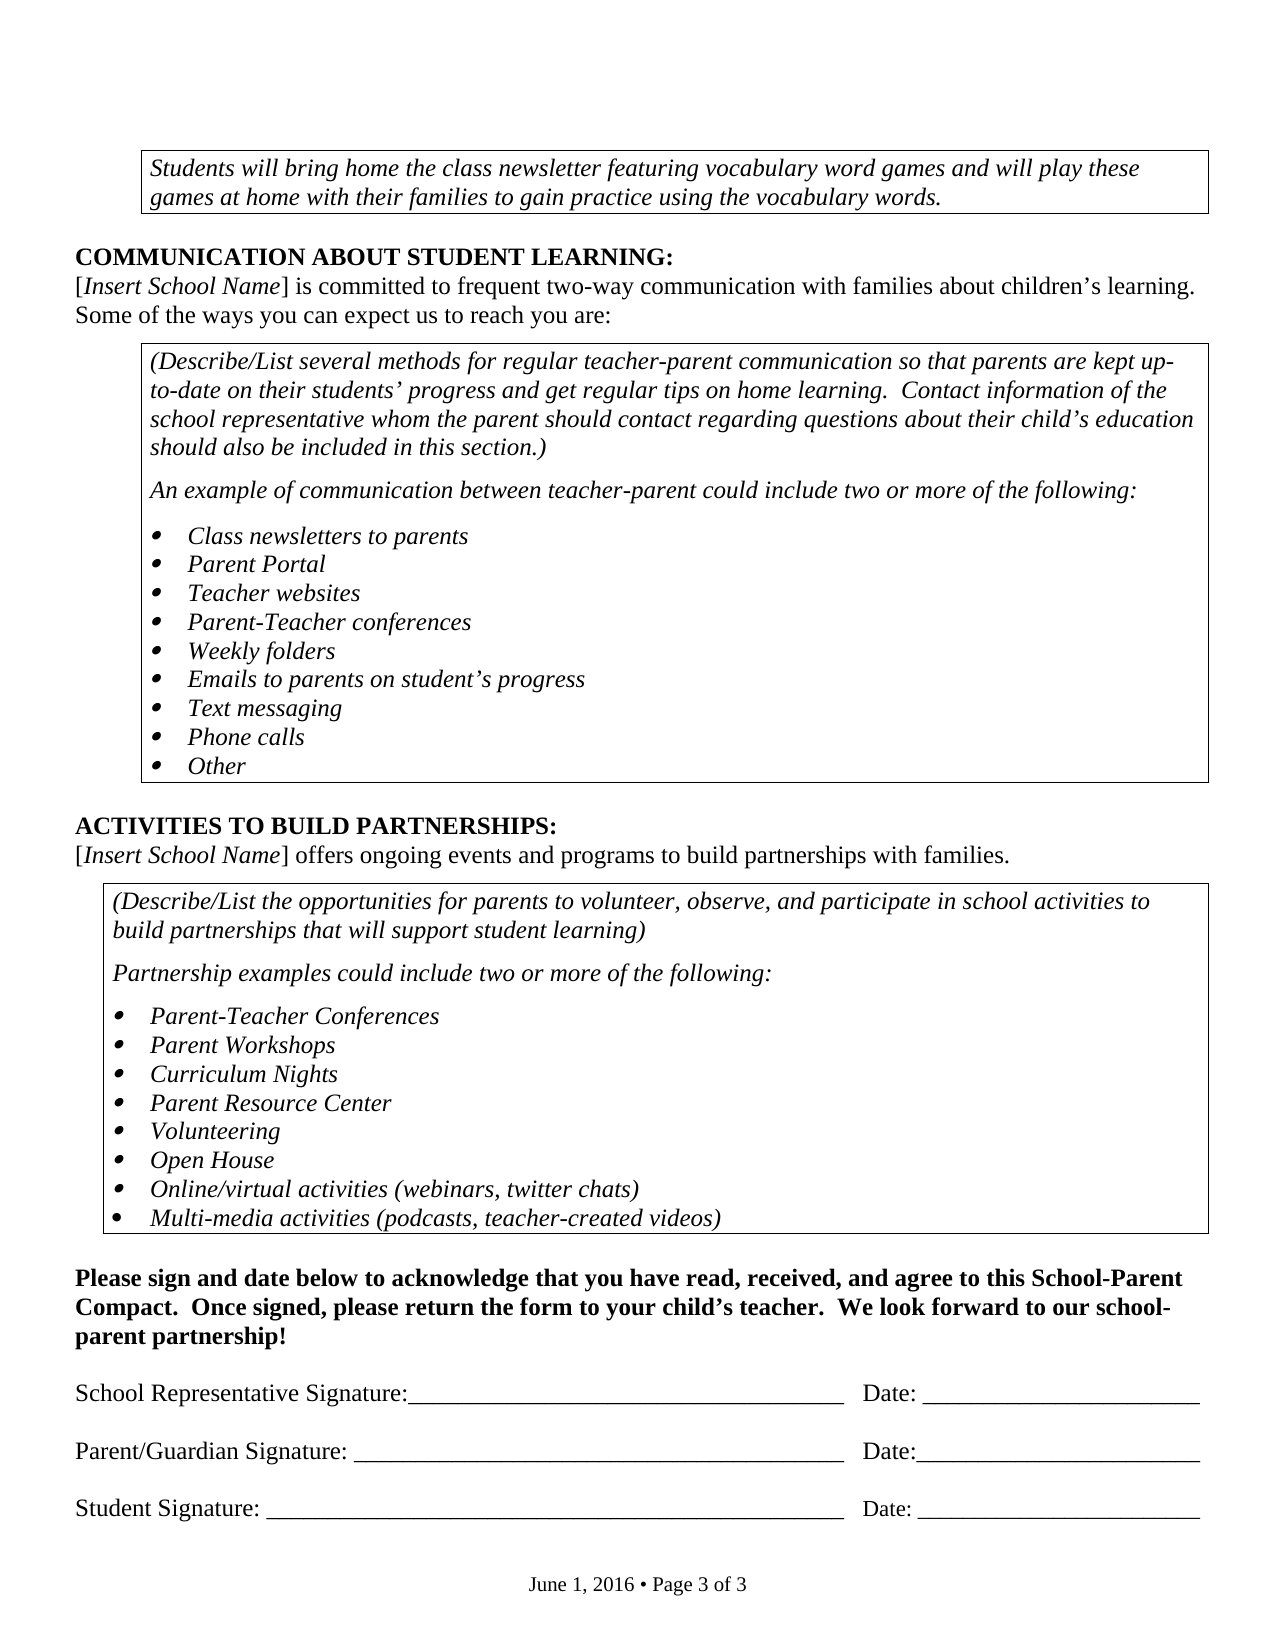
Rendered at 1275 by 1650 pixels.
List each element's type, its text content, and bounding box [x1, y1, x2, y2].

list Teacher websites [142, 575, 1208, 604]
list ACTIVITIES TO BUILD PARTNERSHIPS: [75, 811, 1200, 840]
list Curriculum Nights [104, 1056, 1208, 1084]
text Parent/Guardian Signature: Date: [75, 1436, 1200, 1464]
list Open House [104, 1142, 1208, 1171]
list Text messaging [142, 690, 1208, 719]
text Please sign and date below to acknowledge that you have read, received, and agree to this School-Parent Compact. Once signed, please return the form to your child’s teacher. We look forward to our school-parent partnership! [75, 1263, 1200, 1349]
list Volunteering [104, 1113, 1208, 1142]
text Student Signature: Date: [75, 1493, 1200, 1522]
list Students will bring home the class newsletter featuring vocabulary word games and will play these games at home with their families to gain practice using the vocabulary words. [142, 151, 1208, 213]
text An example of communication between teacher-parent could include two or more of the following: [142, 472, 1208, 504]
list Phone calls [142, 719, 1208, 748]
list Parent-Teacher Conferences [104, 998, 1208, 1027]
text [Insert School Name] offers ongoing events and programs to build partnerships with families. [75, 840, 1200, 869]
list (Describe/List the opportunities for parents to volunteer, observe, and participate in school activities to build partnerships that will support student learning) [104, 884, 1208, 944]
list (Describe/List several methods for regular teacher-parent communication so that parents are kept up-to-date on their students’ progress and get regular tips on home learning. Contact information of the school representative whom the parent should contact regarding questions about their child’s education should also be included in this section.) [142, 344, 1208, 461]
list Parent Portal [142, 546, 1208, 575]
list Emails to parents on student’s progress [142, 661, 1208, 690]
list Parent-Teacher conferences [142, 604, 1208, 633]
list Weekly folders [142, 633, 1208, 661]
list Other [142, 748, 1208, 782]
list Multi-media activities (podcasts, teacher-created videos) [104, 1199, 1208, 1233]
text Partnership examples could include two or more of the following: [104, 955, 1208, 987]
text COMMUNICATION ABOUT STUDENT LEARNING: [75, 242, 1200, 271]
text School Representative Signature: Date: [75, 1378, 1200, 1407]
list Class newsletters to parents [142, 518, 1208, 546]
list Parent Workshops [104, 1027, 1208, 1056]
list Online/virtual activities (webinars, twitter chats) [104, 1171, 1208, 1199]
list Parent Resource Center [104, 1084, 1208, 1113]
text [Insert School Name] is committed to frequent two-way communication with families about children’s learning. Some of the ways you can expect us to reach you are: [75, 271, 1200, 329]
